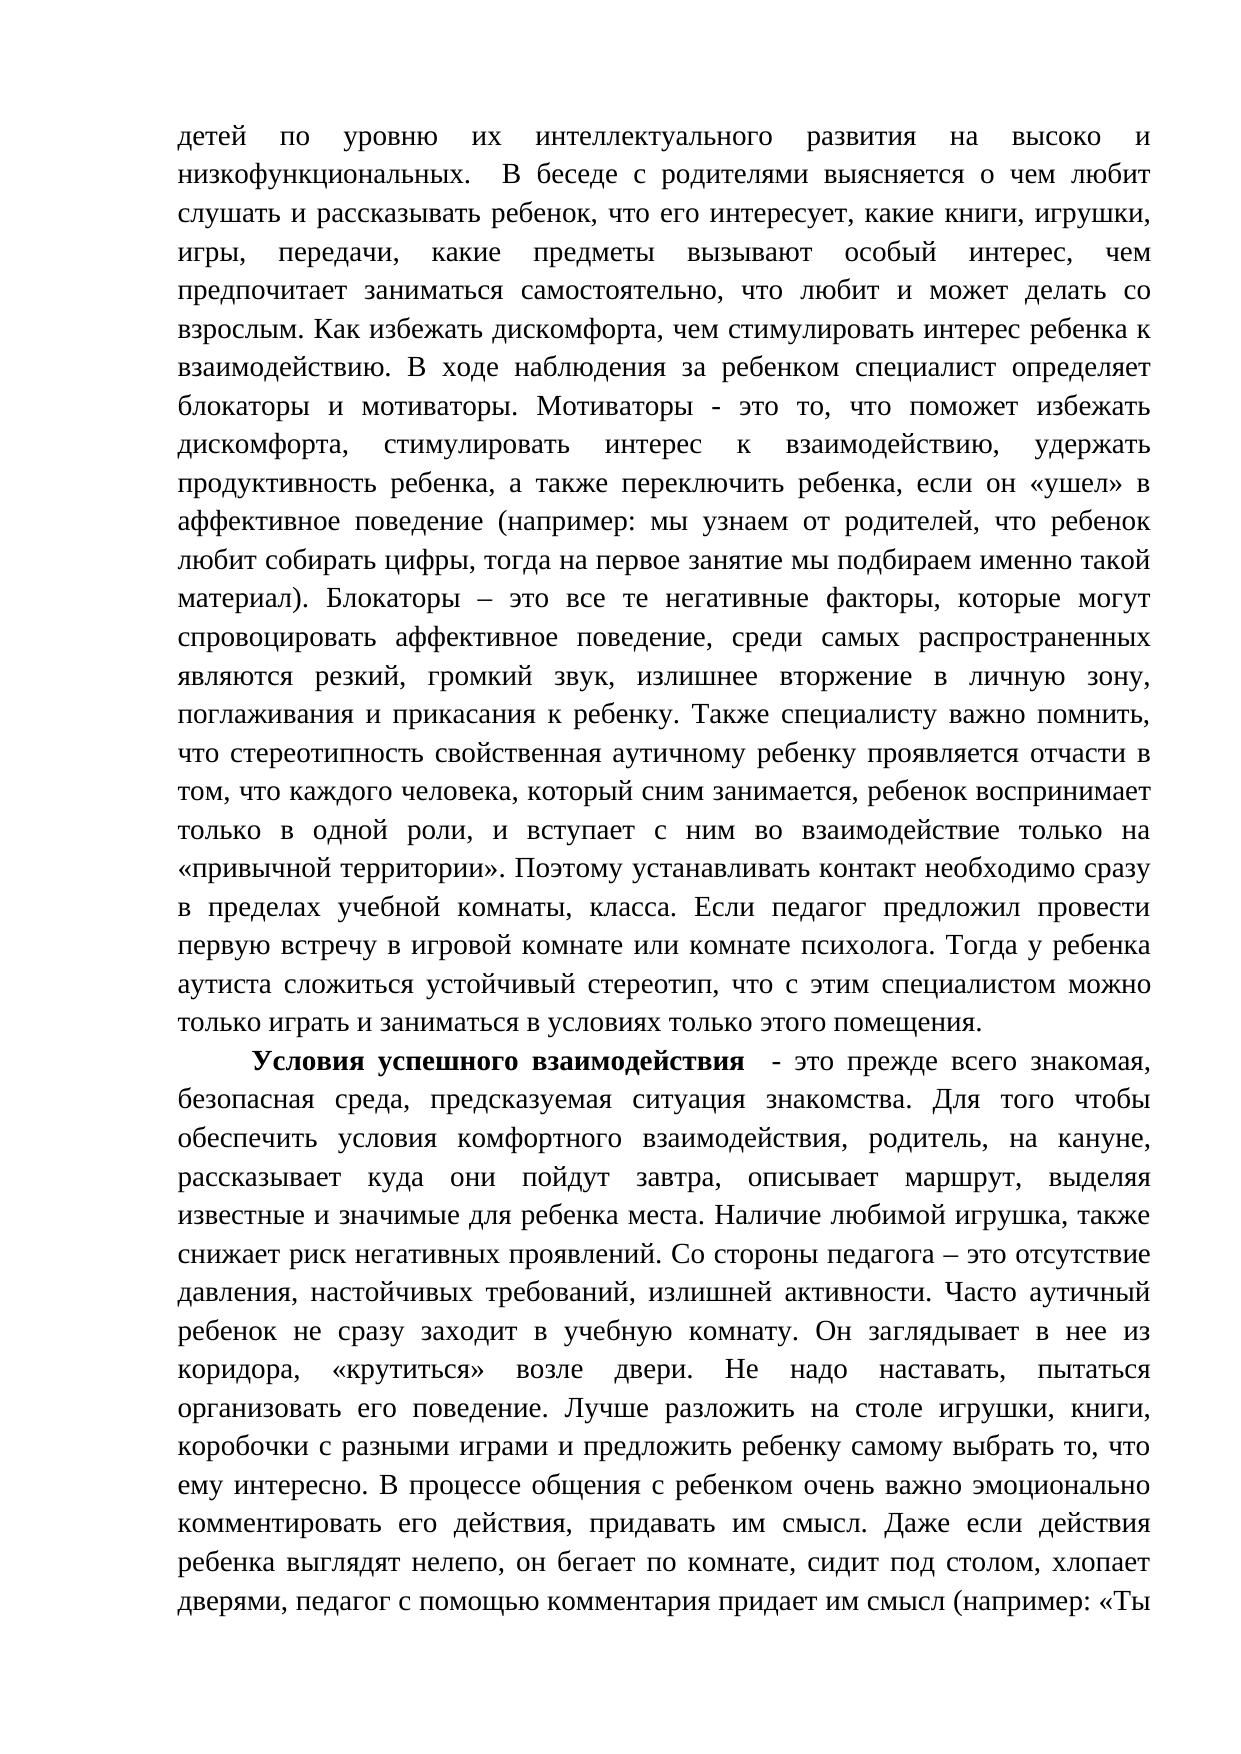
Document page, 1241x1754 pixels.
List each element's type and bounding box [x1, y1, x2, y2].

text [177, 118, 1152, 1038]
text [177, 1043, 1152, 1616]
